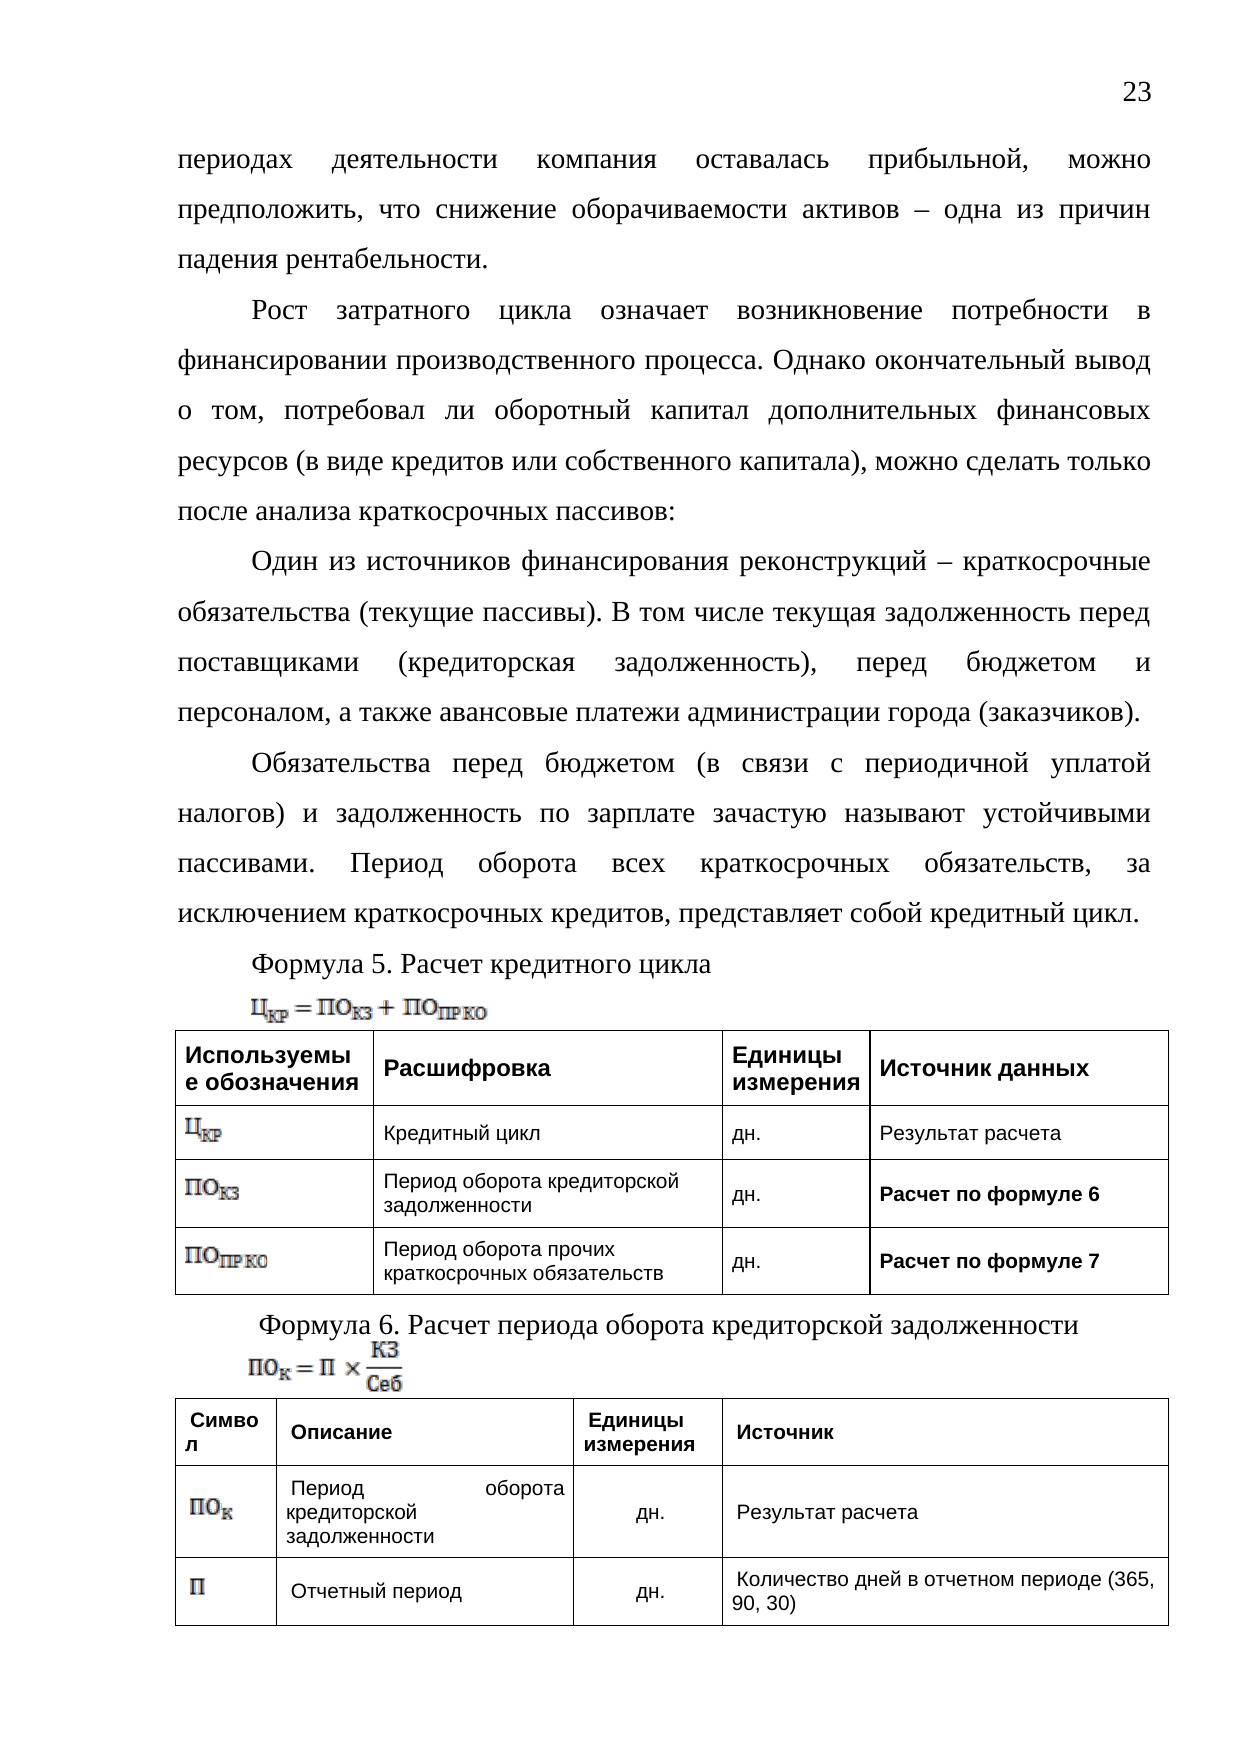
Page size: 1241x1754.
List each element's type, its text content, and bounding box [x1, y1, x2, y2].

text Формула 6. Расчет периода оборота кредиторской задолженности [177, 1307, 1152, 1341]
text Обязательства перед бюджетом (в связи с периодичной уплатой налогов) и задолженность по зарплате зачастую называют устойчивыми пассивами. Период оборота всех краткосрочных обязательств, за исключением краткосрочных кредитов, представляет собой кредитный цикл. [177, 745, 1152, 929]
table_header Символ [176, 1399, 276, 1465]
table_cell дн. [723, 1160, 869, 1227]
table_cell дн. [574, 1558, 722, 1624]
table_cell [176, 1160, 373, 1227]
table_cell [176, 1466, 276, 1557]
text Формула 5. Расчет кредитного цикла [177, 946, 1152, 979]
table_header Описание [277, 1399, 573, 1465]
table_cell Период оборота прочих краткосрочных обязательств [374, 1228, 722, 1294]
table_cell Результат расчета [871, 1106, 1168, 1159]
picture [185, 1176, 239, 1208]
table_cell Период оборота кредиторской задолженности [374, 1160, 722, 1227]
picture [185, 1115, 222, 1150]
table_header Источник [723, 1399, 1168, 1465]
table_cell дн. [723, 1228, 869, 1294]
table_header Единицы измерения [723, 1031, 869, 1105]
table_cell Период оборота кредиторской задолженности [277, 1466, 573, 1557]
text Рост затратного цикла означает возникновение потребности в финансировании производственного процесса. Однако окончательный вывод о том, потребовал ли оборотный капитал дополнительных финансовых ресурсов (в виде кредитов или собственного капитала), можно сделать только после анализа краткосрочных пассивов: [177, 292, 1152, 527]
table_header Единицы измерения [574, 1399, 722, 1465]
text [177, 141, 1152, 275]
table_cell Результат расчета [723, 1466, 1168, 1557]
table_cell [176, 1106, 373, 1159]
table_cell Отчетный период [277, 1558, 573, 1624]
table_cell [176, 1228, 373, 1294]
picture [189, 1494, 233, 1526]
table_cell Расчет по формуле 6 [871, 1160, 1168, 1227]
table_cell дн. [574, 1466, 722, 1557]
table_cell Расчет по формуле 7 [871, 1228, 1168, 1294]
table_cell Кредитный цикл [374, 1106, 722, 1159]
table_header Источник данных [871, 1031, 1168, 1105]
table_header Расшифровка [374, 1031, 722, 1105]
picture [248, 1341, 404, 1398]
table_cell дн. [723, 1106, 869, 1159]
picture [251, 996, 492, 1030]
table_header Используемые обозначения [176, 1031, 373, 1105]
text Один из источников финансирования реконструкций – краткосрочные обязательства (текущие пассивы). В том числе текущая задолженность перед поставщиками (кредиторская задолженность), перед бюджетом и персоналом, а также авансовые платежи администрации города (заказчиков). [177, 543, 1152, 728]
table_cell [176, 1558, 276, 1624]
picture [185, 1244, 268, 1276]
table_cell Количество дней в отчетном периоде (365, 90, 30) [723, 1558, 1168, 1624]
picture [189, 1574, 206, 1606]
